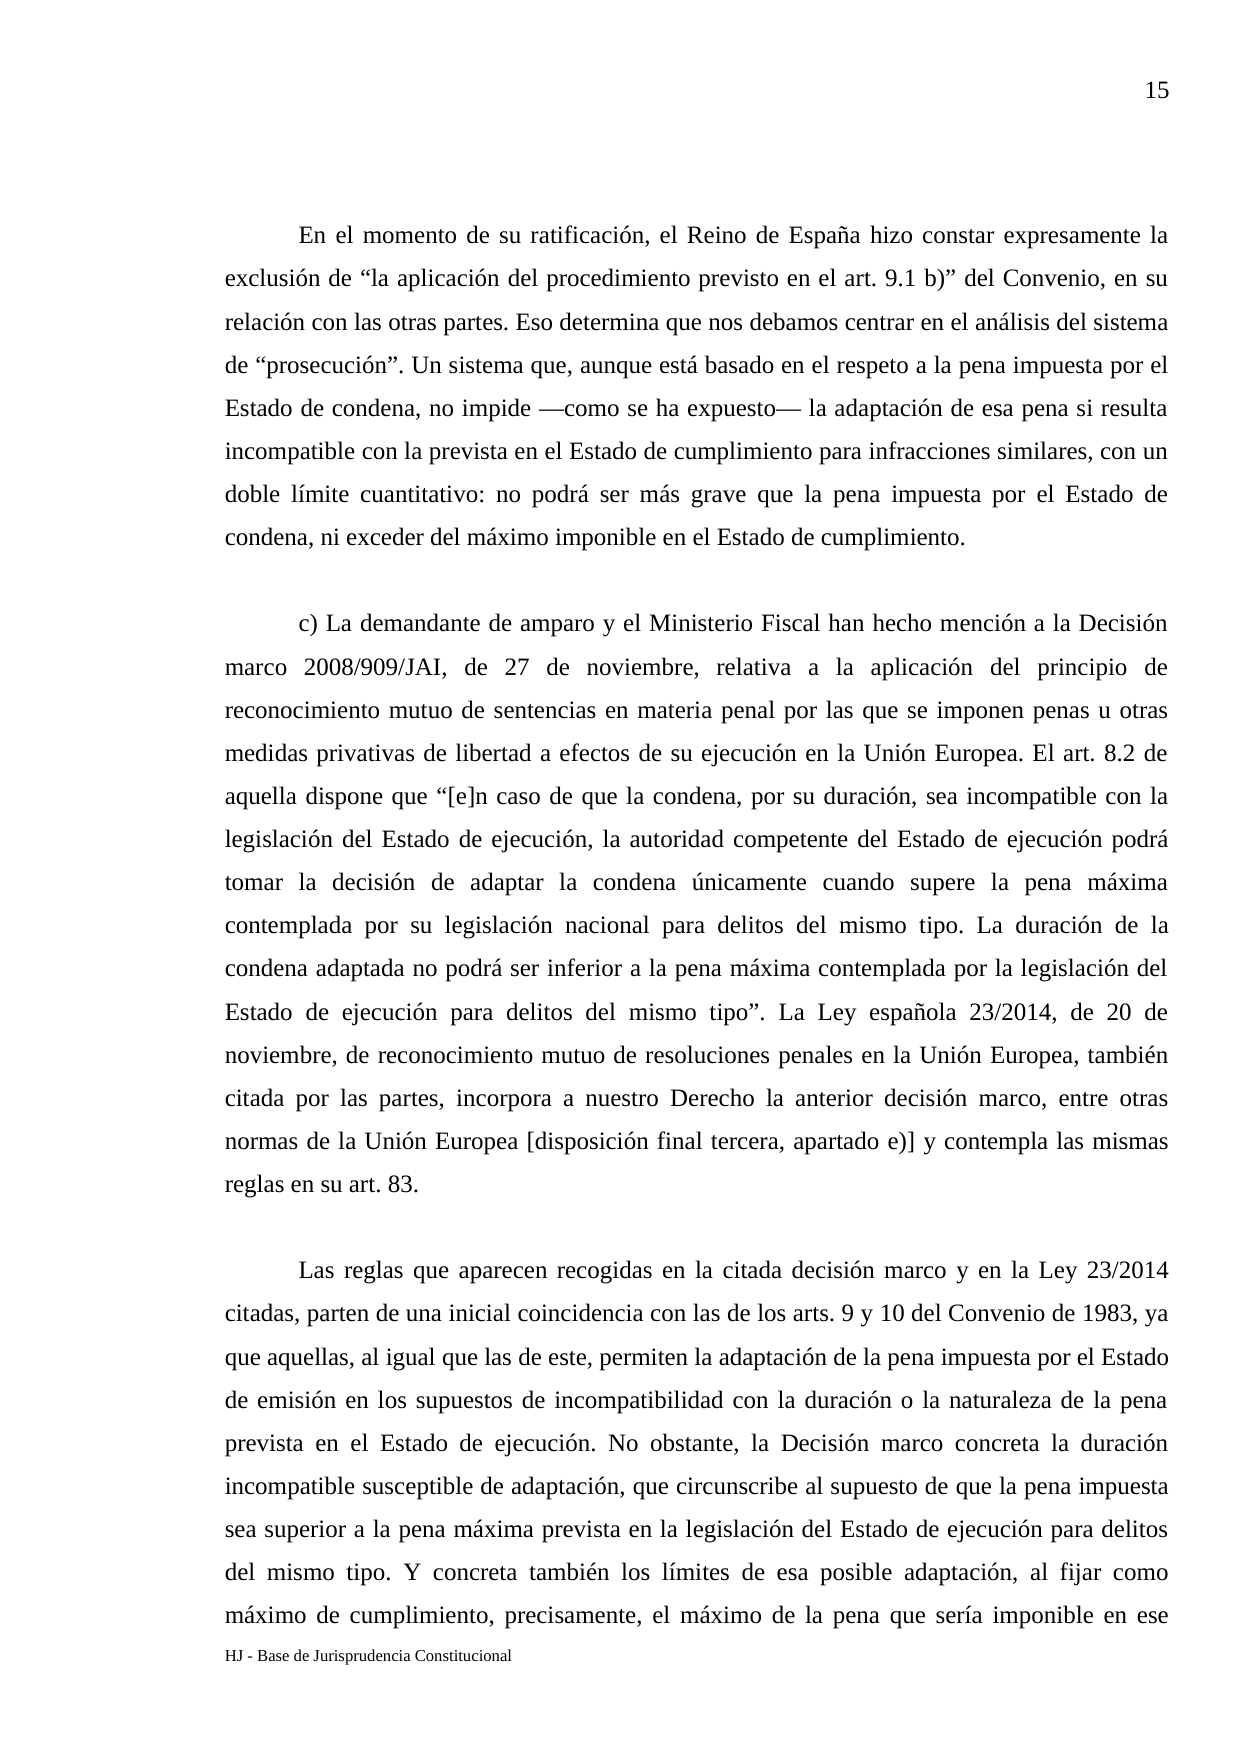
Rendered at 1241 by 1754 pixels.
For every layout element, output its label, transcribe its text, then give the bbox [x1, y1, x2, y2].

text c) La demandante de amparo y el Ministerio Fiscal han hecho mención a la Decisión marco 2008/909/JAI, de 27 de noviembre, relativa a la aplicación del principio de reconocimiento mutuo de sentencias en materia penal por las que se imponen penas u otras medidas privativas de libertad a efectos de su ejecución en la Unión Europea. El art. 8.2 de aquella dispone que “[e]n caso de que la condena, por su duración, sea incompatible con la legislación del Estado de ejecución, la autoridad competente del Estado de ejecución podrá tomar la decisión de adaptar la condena únicamente cuando supere la pena máxima contemplada por su legislación nacional para delitos del mismo tipo. La duración de la condena adaptada no podrá ser inferior a la pena máxima contemplada por la legislación del Estado de ejecución para delitos del mismo tipo”. La Ley española 23/2014, de 20 de noviembre, de reconocimiento mutuo de resoluciones penales en la Unión Europea, también citada por las partes, incorpora a nuestro Derecho la anterior decisión marco, entre otras normas de la Unión Europea [disposición final tercera, apartado e)] y contempla las mismas reglas en su art. 83. [224, 608, 1169, 1198]
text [224, 1255, 1169, 1629]
text En el momento de su ratificación, el Reino de España hizo constar expresamente la exclusión de “la aplicación del procedimiento previsto en el art. 9.1 b)” del Convenio, en su relación con las otras partes. Eso determina que nos debamos centrar en el análisis del sistema de “prosecución”. Un sistema que, aunque está basado en el respeto a la pena impuesta por el Estado de condena, no impide —como se ha expuesto— la adaptación de esa pena si resulta incompatible con la prevista en el Estado de cumplimiento para infracciones similares, con un doble límite cuantitativo: no podrá ser más grave que la pena impuesta por el Estado de condena, ni exceder del máximo imponible en el Estado de cumplimiento. [224, 220, 1169, 551]
